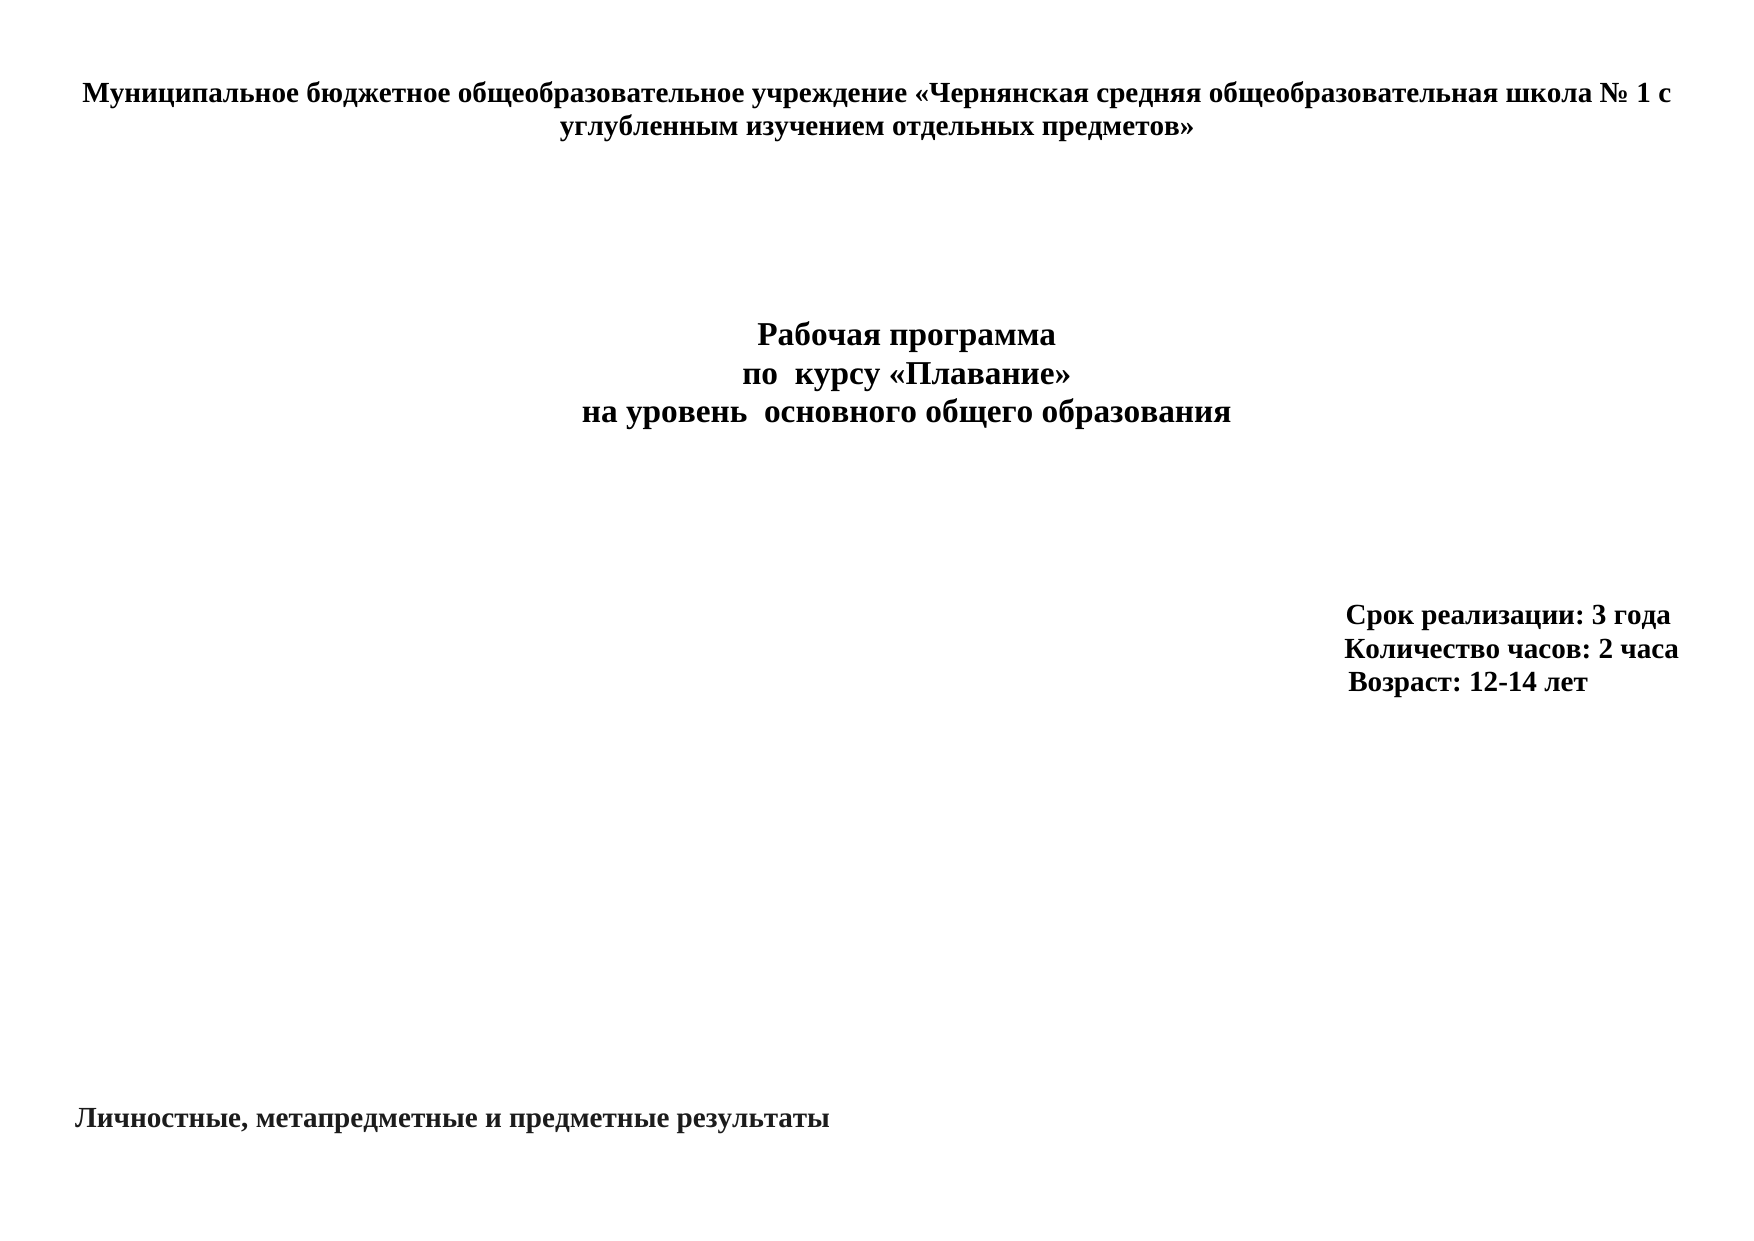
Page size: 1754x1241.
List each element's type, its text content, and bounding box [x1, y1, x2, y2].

text на уровень основного общего образования [75, 391, 1679, 429]
text Возраст: 12-14 лет [75, 664, 1679, 698]
text Срок реализации: 3 года [75, 597, 1679, 631]
text Количество часов: 2 часа [75, 631, 1679, 664]
text Личностные, метапредметные и предметные результаты [75, 1100, 1679, 1134]
text по курсу «Плавание» [75, 353, 1679, 391]
text Рабочая программа [75, 314, 1679, 353]
text Муниципальное бюджетное общеобразовательное учреждение «Чернянская средняя общеобразовательная школа № 1 с углубленным изучением отдельных предметов» [75, 75, 1679, 142]
